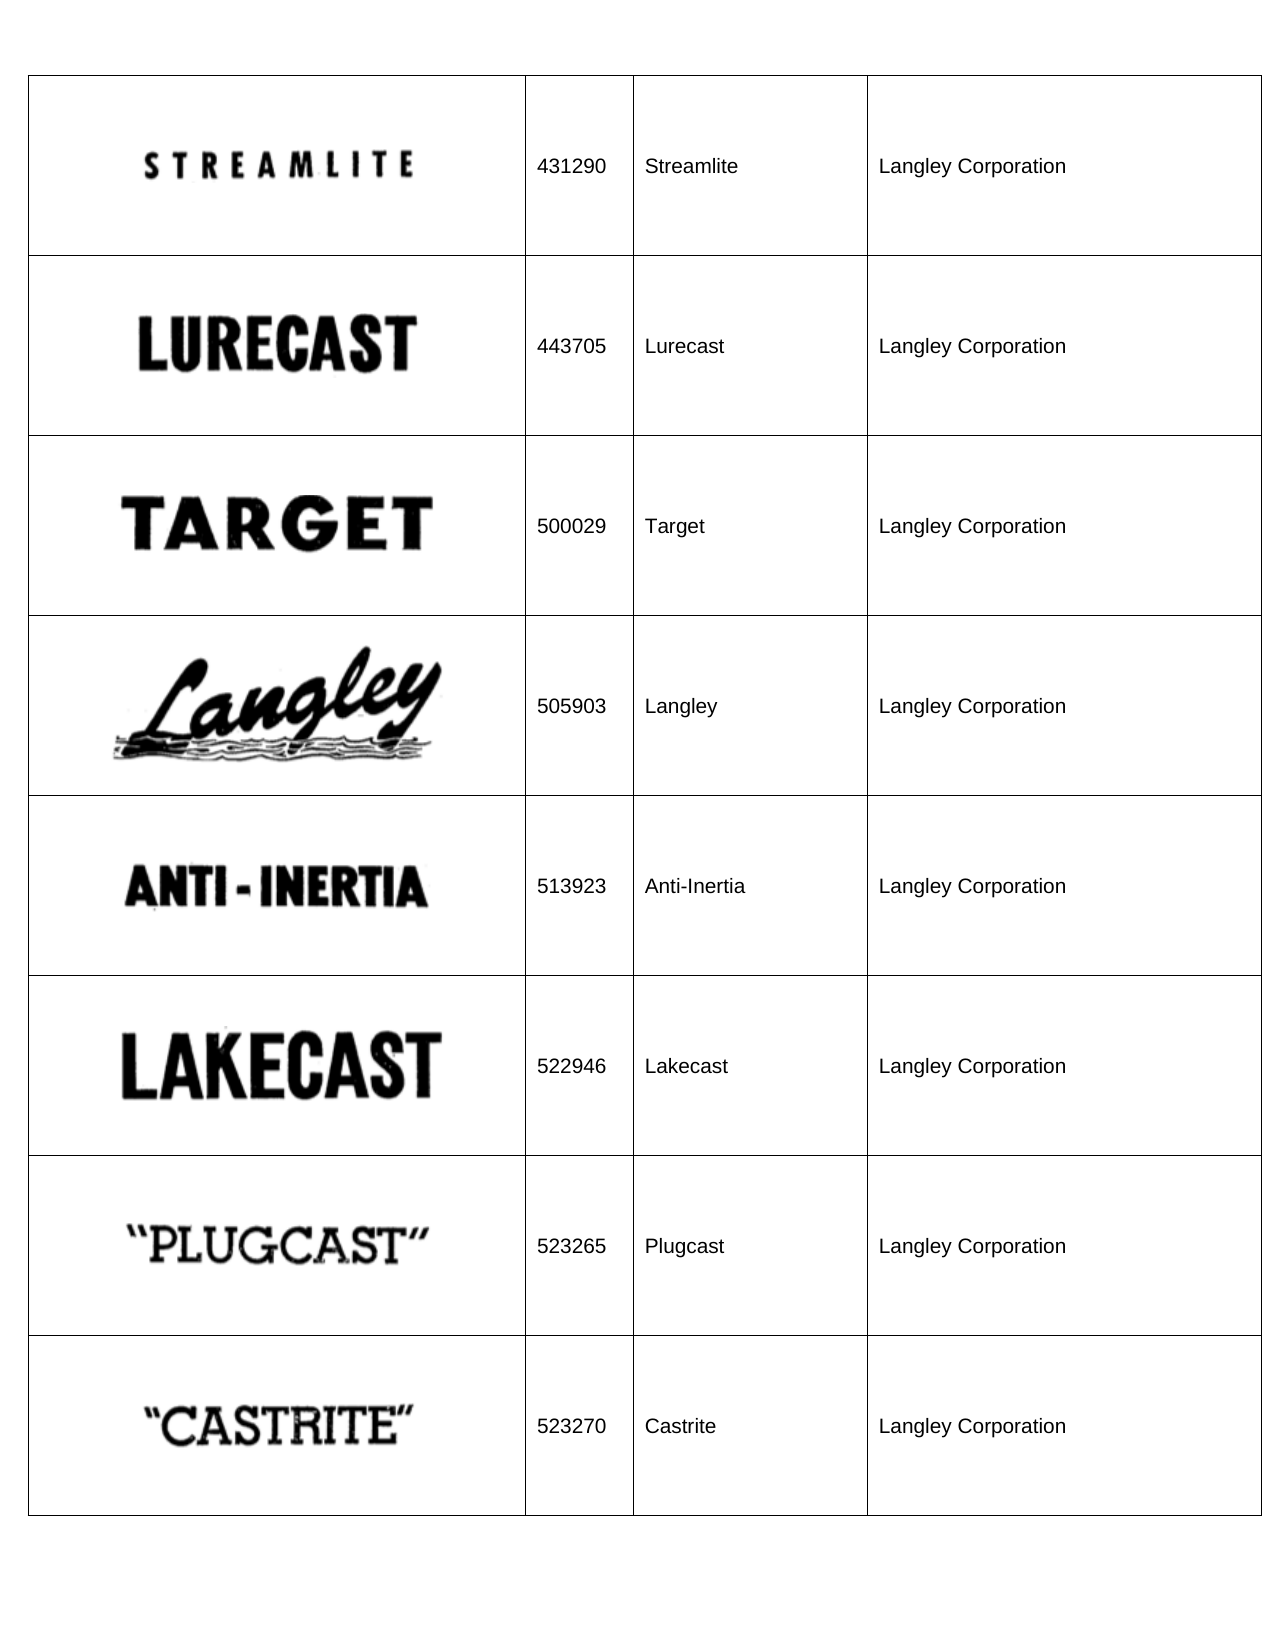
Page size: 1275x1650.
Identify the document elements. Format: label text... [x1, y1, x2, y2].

table_cell Plugcast [634, 1156, 867, 1335]
table_cell 513923 [526, 796, 633, 975]
table_cell [29, 976, 525, 1155]
table_cell Langley [634, 616, 867, 795]
table_cell Langley Corporation [868, 976, 1261, 1155]
table_cell Castrite [634, 1336, 867, 1515]
table_cell 500029 [526, 436, 633, 615]
table_cell Langley Corporation [868, 1336, 1261, 1515]
table_cell Langley Corporation [868, 616, 1261, 795]
table_cell Lurecast [634, 256, 867, 435]
picture [117, 495, 436, 557]
table_cell Langley Corporation [868, 796, 1261, 975]
picture [134, 313, 419, 378]
picture [138, 148, 416, 183]
table_cell Anti-Inertia [634, 796, 867, 975]
table_cell 443705 [526, 256, 633, 435]
table_cell 522946 [526, 976, 633, 1155]
table_cell 523270 [526, 1336, 633, 1515]
picture [119, 1222, 435, 1269]
table_cell Streamlite [634, 76, 867, 255]
picture [109, 1026, 445, 1105]
table_cell Langley Corporation [868, 76, 1261, 255]
picture [122, 858, 432, 913]
table_cell Langley Corporation [868, 436, 1261, 615]
table_cell [29, 436, 525, 615]
table_cell [29, 1336, 525, 1515]
picture [108, 645, 446, 766]
table_cell [29, 1156, 525, 1335]
table_cell [29, 256, 525, 435]
table_cell Lakecast [634, 976, 867, 1155]
table_cell Langley Corporation [868, 256, 1261, 435]
table_cell 431290 [526, 76, 633, 255]
table_cell Langley Corporation [868, 1156, 1261, 1335]
table_cell Target [634, 436, 867, 615]
table_cell [29, 616, 525, 795]
table_cell 505903 [526, 616, 633, 795]
table_cell 523265 [526, 1156, 633, 1335]
table_cell [29, 76, 525, 255]
table_cell [29, 796, 525, 975]
picture [136, 1399, 418, 1452]
